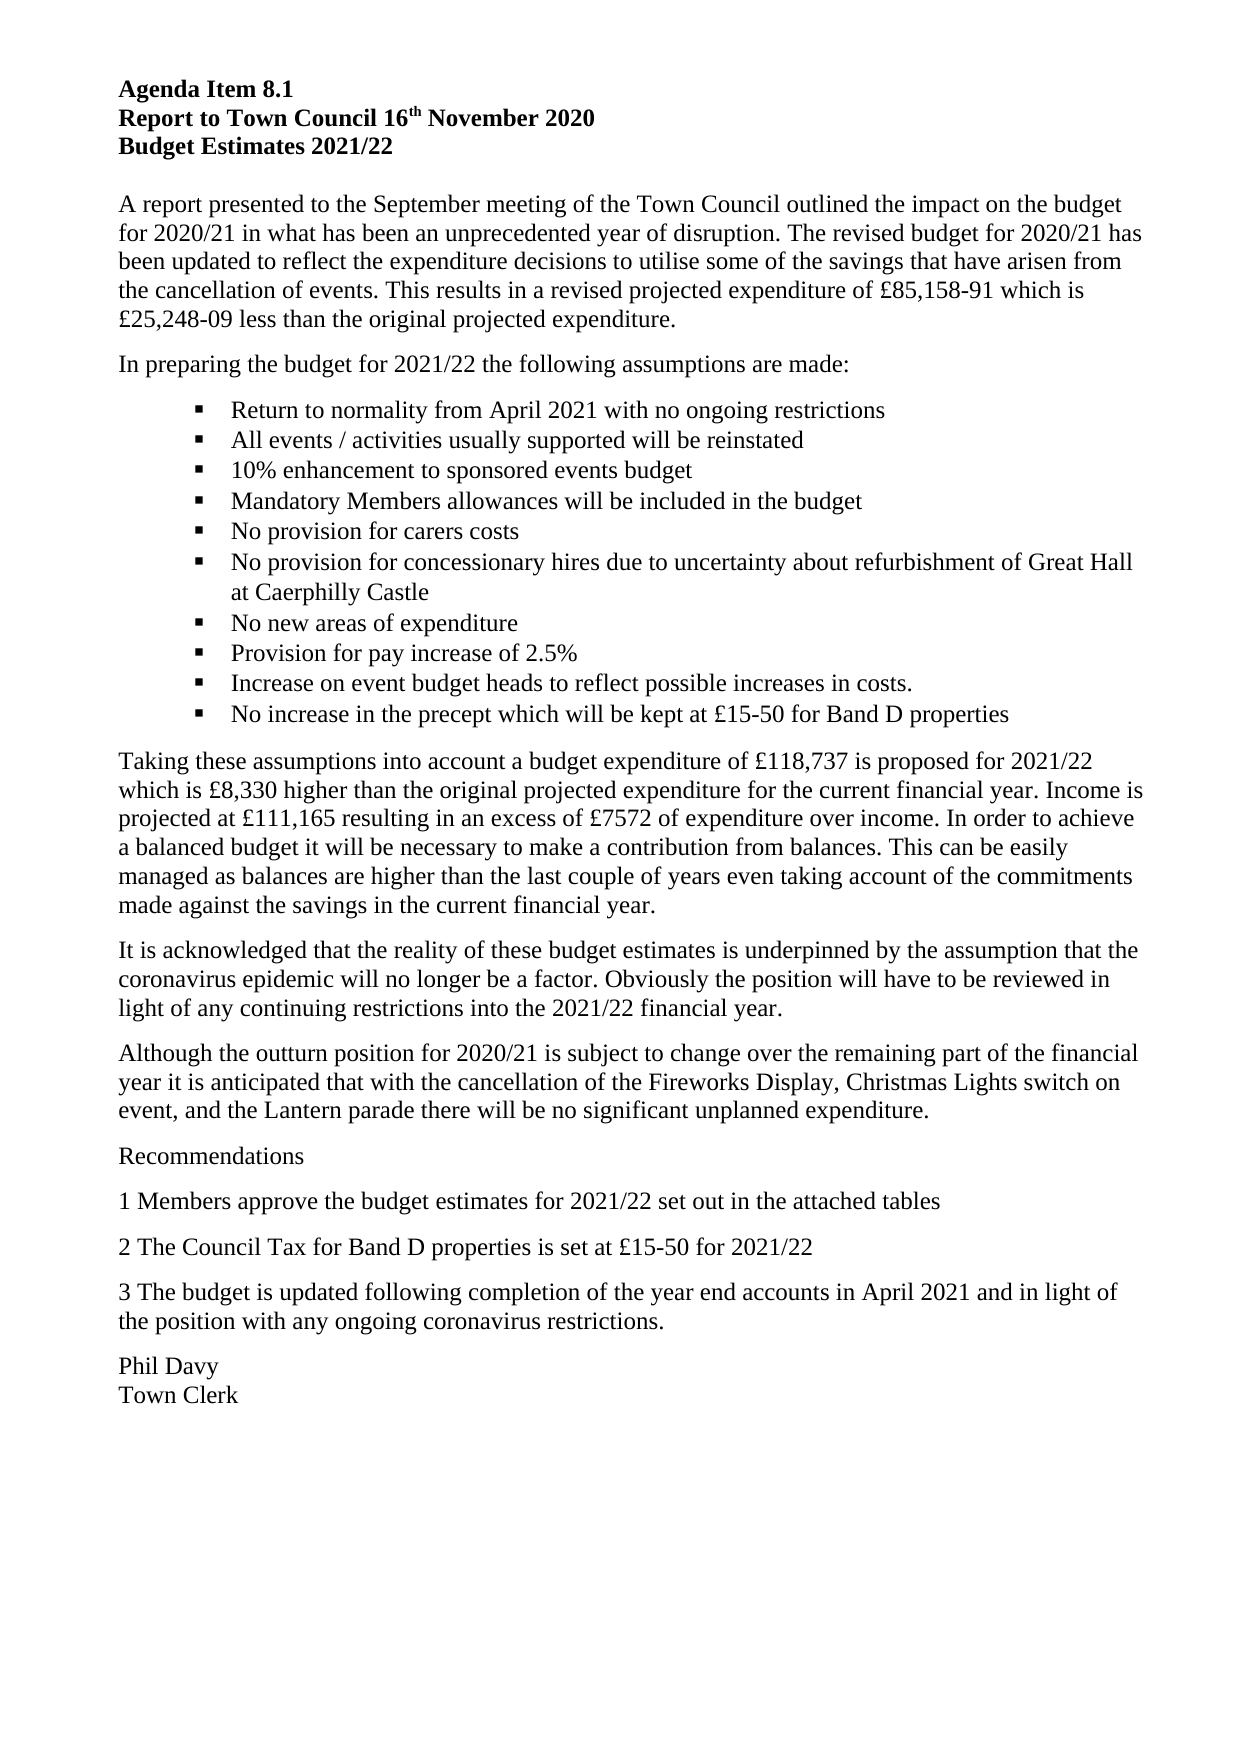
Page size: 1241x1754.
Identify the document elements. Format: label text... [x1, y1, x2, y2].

text 2 The Council Tax for Band D properties is set at £15-50 for 2021/22 [118, 1232, 1152, 1261]
list Return to normality from April 2021 with no ongoing restrictions [193, 395, 1152, 423]
text In preparing the budget for 2021/22 the following assumptions are made: [118, 349, 1152, 378]
text Taking these assumptions into account a budget expenditure of £118,737 is proposed for 2021/22 which is £8,330 higher than the original projected expenditure for the current financial year. Income is projected at £111,165 resulting in an excess of £7572 of expenditure over income. In order to achieve a balanced budget it will be necessary to make a contribution from balances. This can be easily managed as balances are higher than the last couple of years even taking account of the commitments made against the savings in the current financial year. [118, 746, 1152, 918]
list 10% enhancement to sponsored events budget [193, 456, 1152, 484]
text Phil Davy [118, 1351, 1152, 1380]
text Although the outturn position for 2020/21 is subject to change over the remaining part of the financial year it is anticipated that with the cancellation of the Fireworks Display, Christmas Lights switch on event, and the Lantern parade there will be no significant unplanned expenditure. [118, 1038, 1152, 1124]
list No new areas of expenditure [193, 608, 1152, 636]
list No provision for carers costs [193, 516, 1152, 545]
text A report presented to the September meeting of the Town Council outlined the impact on the budget for 2020/21 in what has been an unprecedented year of disruption. The revised budget for 2020/21 has been updated to reflect the expenditure decisions to utilise some of the savings that have arisen from the cancellation of events. This results in a revised projected expenditure of £85,158-91 which is £25,248-09 less than the original projected expenditure. [118, 189, 1152, 333]
text Budget Estimates 2021/22 [118, 131, 1152, 160]
list Mandatory Members allowances will be included in the budget [193, 486, 1152, 515]
text It is acknowledged that the reality of these budget estimates is underpinned by the assumption that the coronavirus epidemic will no longer be a factor. Obviously the position will have to be reviewed in light of any continuing restrictions into the 2021/22 financial year. [118, 935, 1152, 1021]
list No provision for concessionary hires due to uncertainty about refurbishment of Great Hall at Caerphilly Castle [193, 547, 1152, 606]
text Town Clerk [118, 1380, 1152, 1409]
list All events / activities usually supported will be reinstated [193, 425, 1152, 454]
list No increase in the precept which will be kept at £15-50 for Band D properties [193, 699, 1152, 728]
text 3 The budget is updated following completion of the year end accounts in April 2021 and in light of the position with any ongoing coronavirus restrictions. [118, 1277, 1152, 1335]
text Recommendations [118, 1141, 1152, 1170]
text Agenda Item 8.1 [118, 74, 1152, 103]
text Report to Town Council 16th November 2020 [118, 103, 1152, 131]
list Provision for pay increase of 2.5% [193, 638, 1152, 667]
list Increase on event budget heads to reflect possible increases in costs. [193, 668, 1152, 697]
text 1 Members approve the budget estimates for 2021/22 set out in the attached tables [118, 1186, 1152, 1215]
